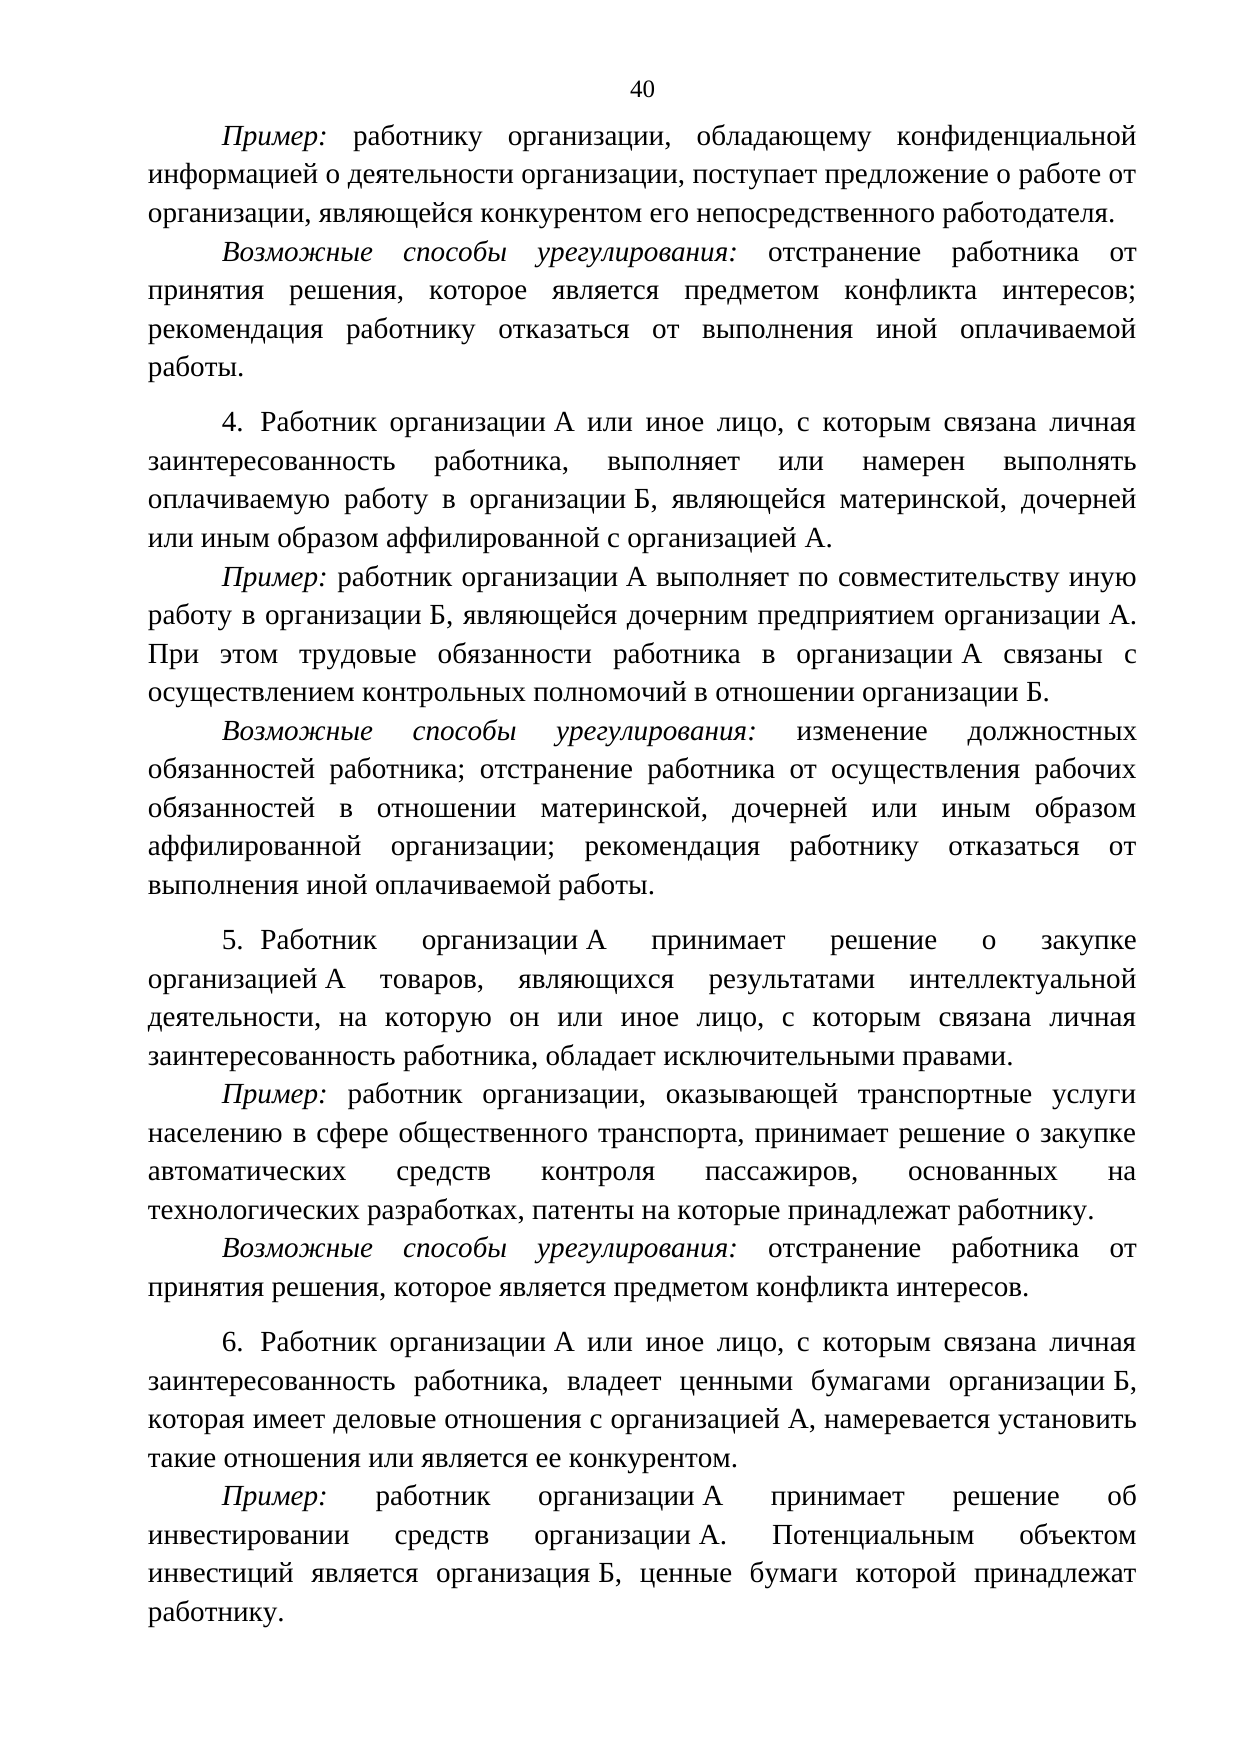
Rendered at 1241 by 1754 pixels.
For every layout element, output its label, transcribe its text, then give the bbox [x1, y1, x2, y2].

text Пример: работник организации А принимает решение об инвестировании средств организации А. Потенциальным объектом инвестиций является организация Б, ценные бумаги которой принадлежат работнику. [148, 1478, 1137, 1628]
text Пример: работник организации, оказывающей транспортные услуги населению в сфере общественного транспорта, принимает решение о закупке автоматических средств контроля пассажиров, основанных на технологических разработках, патенты на которые принадлежат работнику. [148, 1076, 1137, 1226]
list Работник организации А или иное лицо, с которым связана личная заинтересованность работника, выполняет или намерен выполнять оплачиваемую работу в организации Б, являющейся материнской, дочерней или иным образом аффилированной с организацией А. [148, 404, 1137, 554]
list Работник организации А или иное лицо, с которым связана личная заинтересованность работника, владеет ценными бумагами организации Б, которая имеет деловые отношения с организацией А, намеревается установить такие отношения или является ее конкурентом. [148, 1324, 1137, 1473]
text Пример: работник организации А выполняет по совместительству иную работу в организации Б, являющейся дочерним предприятием организации А. При этом трудовые обязанности работника в организации А связаны с осуществлением контрольных полномочий в отношении организации Б. [148, 559, 1137, 708]
text Пример: работнику организации, обладающему конфиденциальной информацией о деятельности организации, поступает предложение о работе от организации, являющейся конкурентом его непосредственного работодателя. [148, 118, 1137, 229]
list Работник организации А принимает решение о закупке организацией А товаров, являющихся результатами интеллектуальной деятельности, на которую он или иное лицо, с которым связана личная заинтересованность работника, обладает исключительными правами. [148, 922, 1137, 1071]
text Возможные способы урегулирования: отстранение работника от принятия решения, которое является предметом конфликта интересов. [148, 1231, 1137, 1303]
text Возможные способы урегулирования: отстранение работника от принятия решения, которое является предметом конфликта интересов; рекомендация работнику отказаться от выполнения иной оплачиваемой работы. [148, 234, 1137, 383]
text Возможные способы урегулирования: изменение должностных обязанностей работника; отстранение работника от осуществления рабочих обязанностей в отношении материнской, дочерней или иным образом аффилированной организации; рекомендация работнику отказаться от выполнения иной оплачиваемой работы. [148, 713, 1137, 901]
